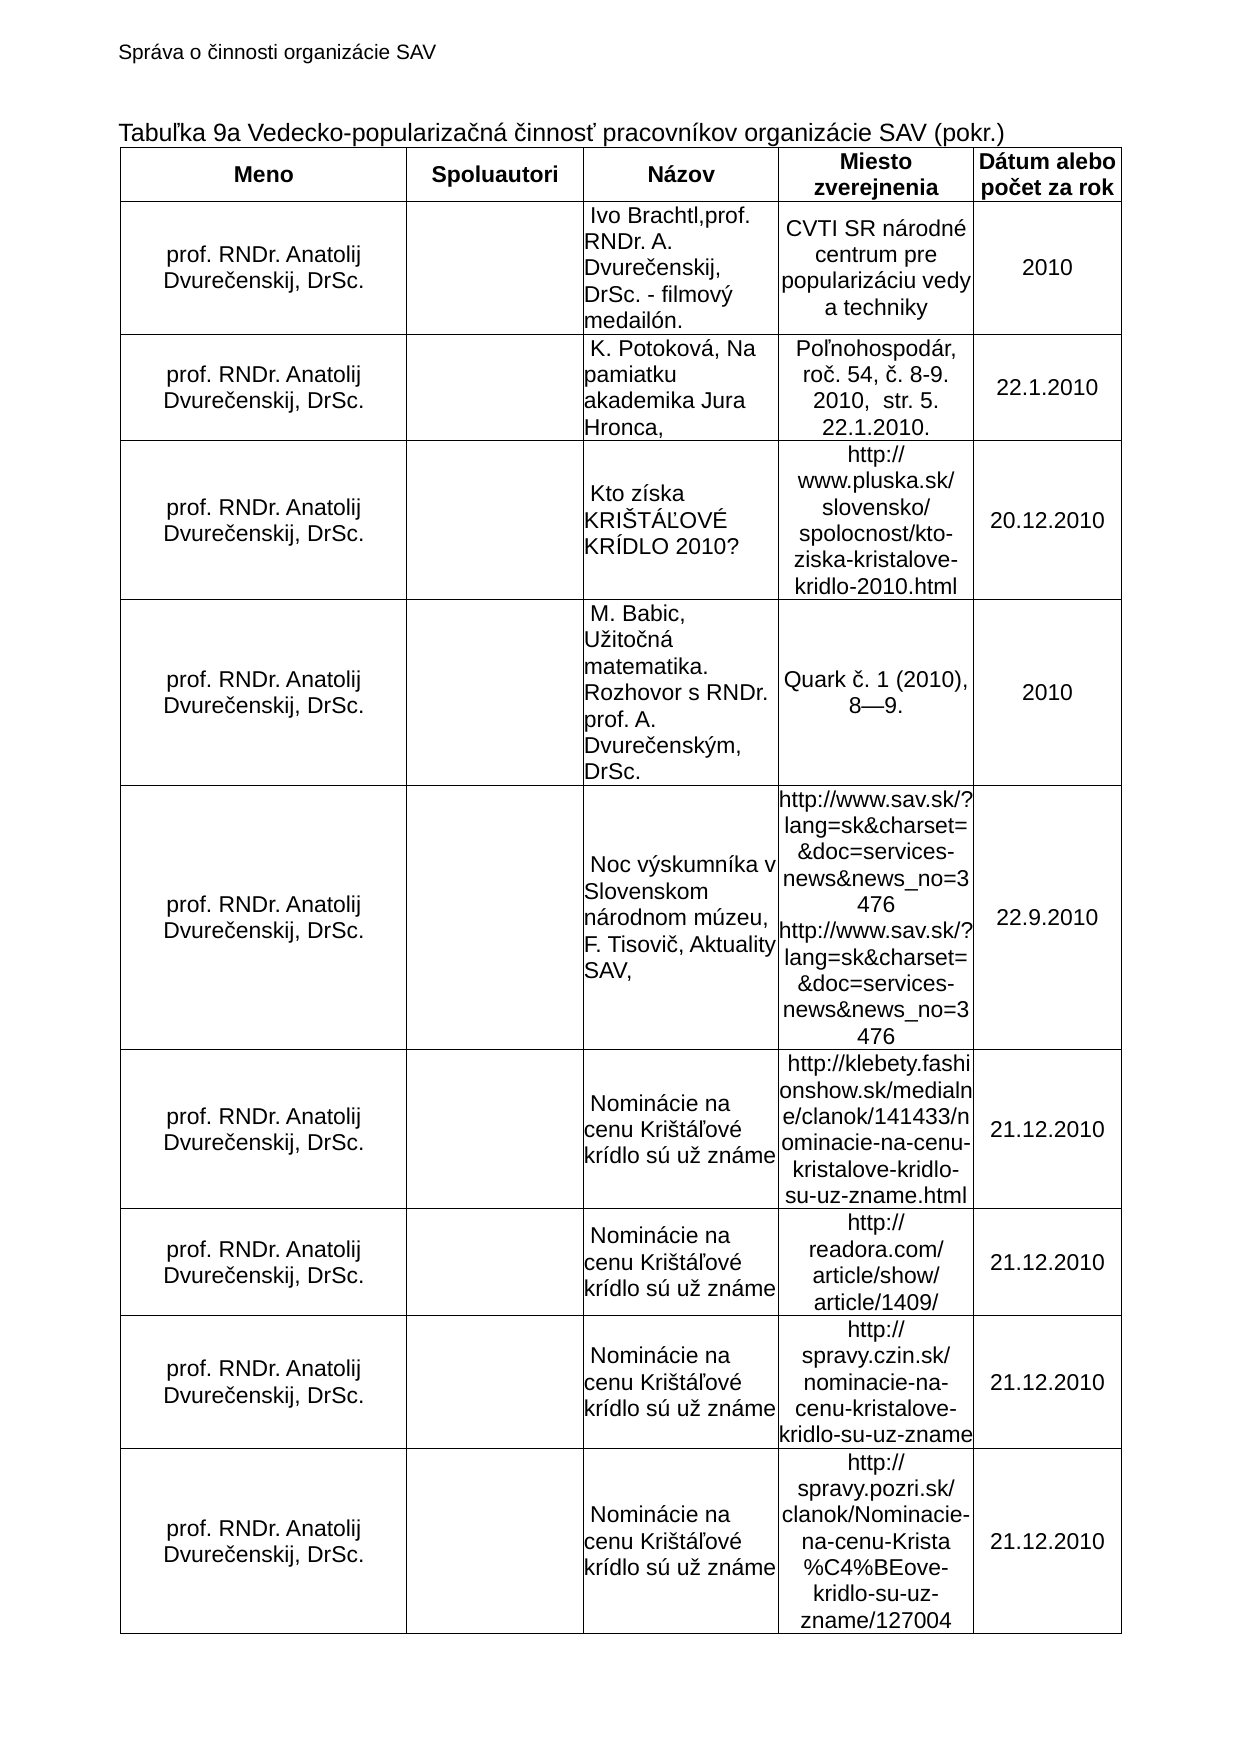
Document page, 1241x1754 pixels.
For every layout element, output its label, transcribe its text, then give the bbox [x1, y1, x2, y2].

table_cell [407, 1449, 583, 1633]
table_header Miesto zverejnenia [779, 148, 973, 201]
table_cell 21.12.2010 [974, 1050, 1121, 1208]
table_cell prof. RNDr. Anatolij Dvurečenskij, DrSc. [121, 335, 406, 440]
table_cell Kto získa KRIŠTÁĽOVÉ KRÍDLO 2010? [584, 441, 778, 599]
table_cell Nominácie na cenu Krištáľové krídlo sú už známe [584, 1449, 778, 1633]
table_cell Ivo Brachtl,prof. RNDr. A. Dvurečenskij, DrSc. - filmový medailón. [584, 202, 778, 333]
table_cell [407, 202, 583, 333]
table_cell http://readora.com/article/show/article/1409/ [779, 1209, 973, 1315]
table_cell 2010 [974, 202, 1121, 333]
table_cell 22.9.2010 [974, 786, 1121, 1049]
table_cell Nominácie na cenu Krištáľové krídlo sú už známe [584, 1209, 778, 1315]
table_cell prof. RNDr. Anatolij Dvurečenskij, DrSc. [121, 1449, 406, 1633]
text Tabuľka 9a Vedecko-popularizačná činnosť pracovníkov organizácie SAV (pokr.) [118, 118, 1122, 147]
table_cell 22.1.2010 [974, 335, 1121, 440]
table_cell 20.12.2010 [974, 441, 1121, 599]
table_cell Noc výskumníka v Slovenskom národnom múzeu, F. Tisovič, Aktuality SAV, [584, 786, 778, 1049]
table_cell http://spravy.czin.sk/nominacie-na-cenu-kristalove-kridlo-su-uz-zname [779, 1316, 973, 1448]
table_cell [407, 1316, 583, 1448]
table_header Meno [121, 148, 406, 201]
table_cell 21.12.2010 [974, 1316, 1121, 1448]
table_cell http://klebety.fashionshow.sk/medialne/clanok/141433/nominacie-na-cenu-kristalove-kridlo-su-uz-zname.html [779, 1050, 973, 1208]
table_cell prof. RNDr. Anatolij Dvurečenskij, DrSc. [121, 1050, 406, 1208]
table_header Názov [584, 148, 778, 201]
table_cell [407, 441, 583, 599]
table_header Dátum alebo počet za rok [974, 148, 1121, 201]
table_cell http://www.pluska.sk/slovensko/spolocnost/kto-ziska-kristalove-kridlo-2010.html [779, 441, 973, 599]
table_cell [407, 1050, 583, 1208]
table_cell 21.12.2010 [974, 1449, 1121, 1633]
table_cell prof. RNDr. Anatolij Dvurečenskij, DrSc. [121, 600, 406, 784]
table_cell Quark č. 1 (2010), 8—9. [779, 600, 973, 784]
table_cell prof. RNDr. Anatolij Dvurečenskij, DrSc. [121, 441, 406, 599]
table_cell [121, 202, 406, 333]
table_cell http://www.sav.sk/?lang=sk&charset=&doc=services-news&news_no=3476 http://www.sav.sk/?lang=sk&charset=&doc=services-news&news_no=3476 [779, 786, 973, 1049]
table_cell [407, 1209, 583, 1315]
table_cell Nominácie na cenu Krištáľové krídlo sú už známe [584, 1050, 778, 1208]
table_cell 21.12.2010 [974, 1209, 1121, 1315]
table_cell prof. RNDr. Anatolij Dvurečenskij, DrSc. [121, 786, 406, 1049]
table_cell Nominácie na cenu Krištáľové krídlo sú už známe [584, 1316, 778, 1448]
table_cell prof. RNDr. Anatolij Dvurečenskij, DrSc. [121, 1209, 406, 1315]
table_cell prof. RNDr. Anatolij Dvurečenskij, DrSc. [121, 1316, 406, 1448]
table_cell 2010 [974, 600, 1121, 784]
table_cell http://spravy.pozri.sk/clanok/Nominacie-na-cenu-Krista%C4%BEove-kridlo-su-uz-zname/127004 [779, 1449, 973, 1633]
table_cell [407, 335, 583, 440]
table_cell CVTI SR národné centrum pre popularizáciu vedy a techniky [779, 202, 973, 333]
table_cell K. Potoková, Na pamiatku akademika Jura Hronca, [584, 335, 778, 440]
table_cell [407, 600, 583, 784]
table_header Spoluautori [407, 148, 583, 201]
table_cell Poľnohospodár, roč. 54, č. 8-9. 2010, str. 5. 22.1.2010. [779, 335, 973, 440]
table_cell M. Babic, Užitočná matematika. Rozhovor s RNDr. prof. A. Dvurečenským, DrSc. [584, 600, 778, 784]
table_cell [407, 786, 583, 1049]
